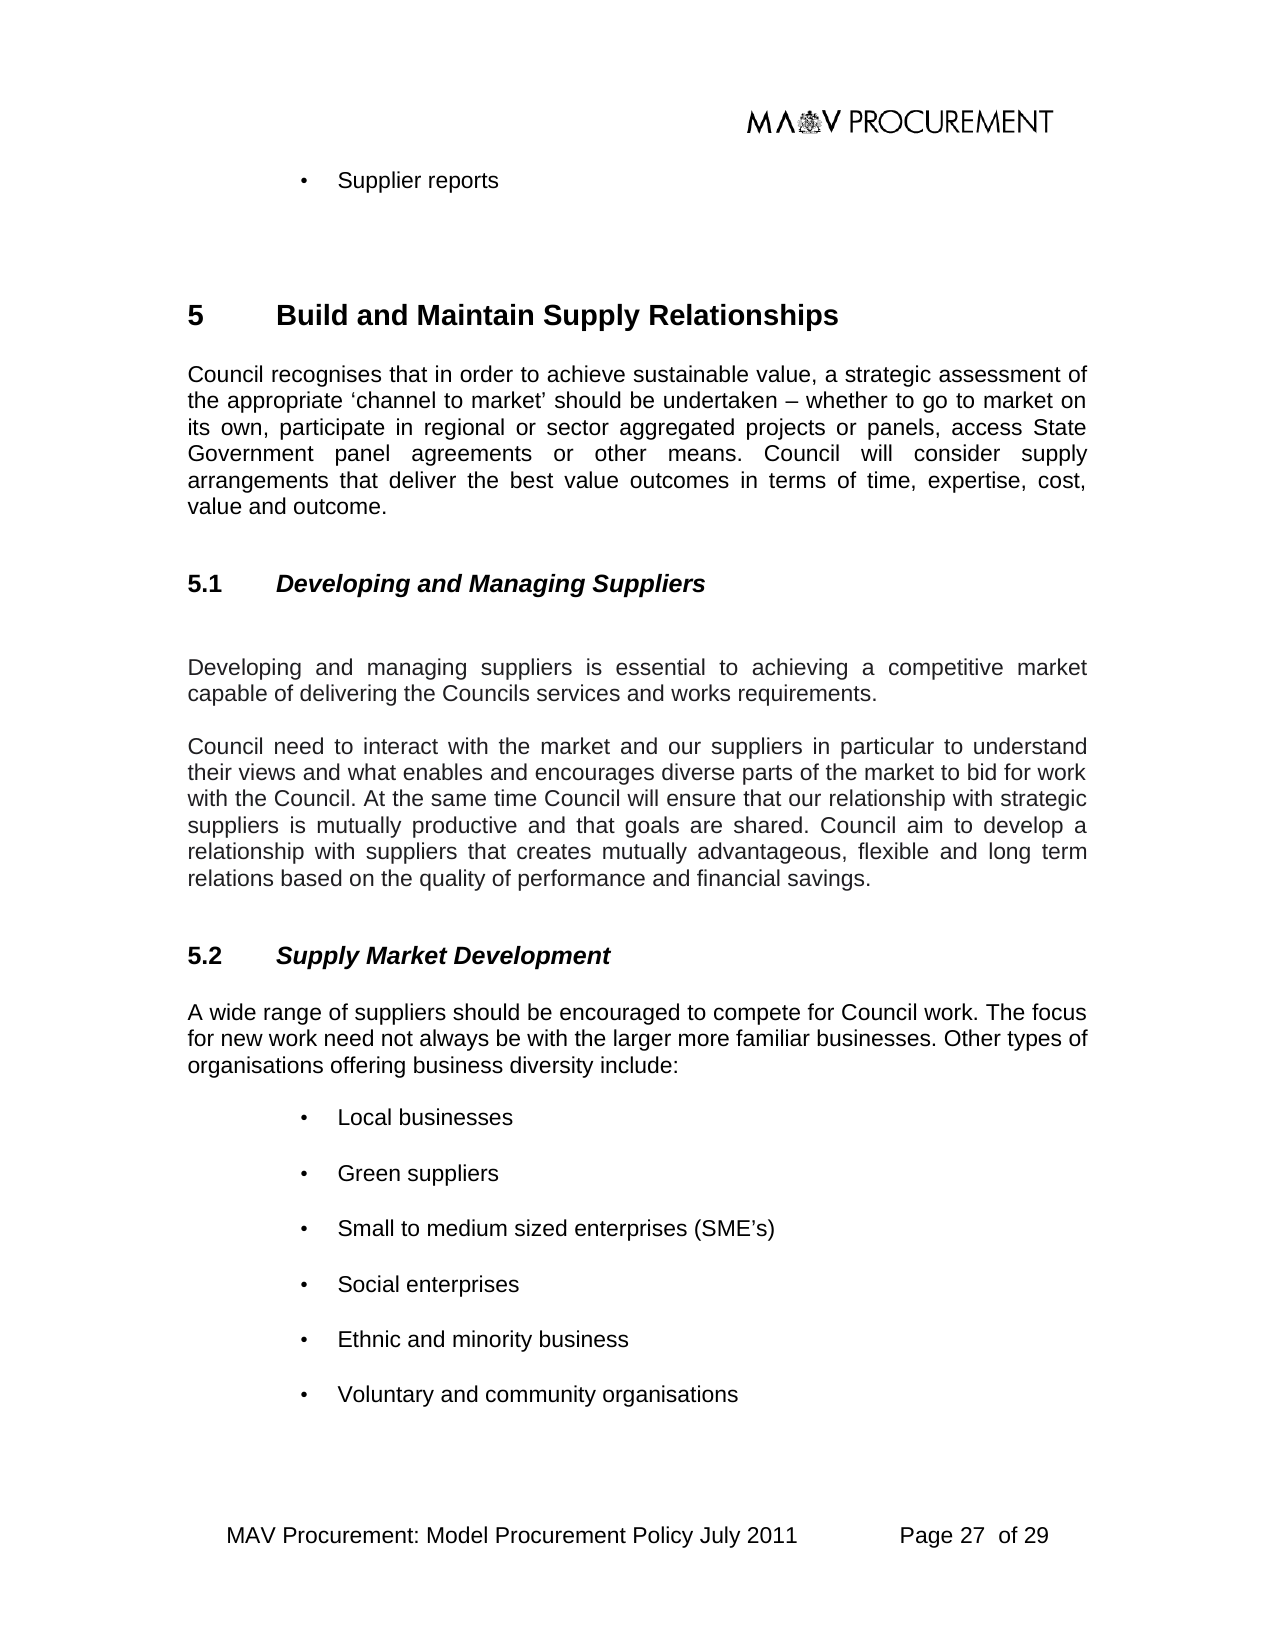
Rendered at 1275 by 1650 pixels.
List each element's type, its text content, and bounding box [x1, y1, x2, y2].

text Council need to interact with the market and our suppliers in particular to understand their views and what enables and encourages diverse parts of the market to bid for work with the Council. At the same time Council will ensure that our relationship with strategic suppliers is mutually productive and that goals are shared. Council aim to develop a relationship with suppliers that creates mutually advantageous, flexible and long term relations based on the quality of performance and financial savings. [187, 733, 1088, 891]
picture [712, 75, 1088, 168]
subtitle 5 Build and Maintain Supply Relationships [187, 298, 1088, 331]
list Local businesses [300, 1104, 1088, 1131]
list Ethnic and minority business [300, 1326, 1088, 1352]
list Social enterprises [300, 1271, 1088, 1297]
list Voluntary and community organisations [300, 1381, 1088, 1408]
text Council recognises that in order to achieve sustainable value, a strategic assessment of the appropriate ‘channel to market’ should be undertaken – whether to go to market on its own, participate in regional or sector aggregated projects or panels, access State Government panel agreements or other means. Council will consider supply arrangements that deliver the best value outcomes in terms of time, expertise, cost, value and outcome. [187, 361, 1088, 519]
text A wide range of suppliers should be encouraged to compete for Council work. The focus for new work need not always be with the larger more familiar businesses. Other types of organisations offering business diversity include: [187, 999, 1088, 1078]
list Small to medium sized enterprises (SME’s) [300, 1215, 1088, 1242]
subtitle 5.2 Supply Market Development [187, 941, 1088, 969]
text Developing and managing suppliers is essential to achieving a competitive market capable of delivering the Councils services and works requirements. [187, 654, 1088, 706]
subtitle 5.1 Developing and Managing Suppliers [187, 569, 1088, 598]
list Supplier reports [300, 167, 1088, 194]
list Green suppliers [300, 1160, 1088, 1186]
